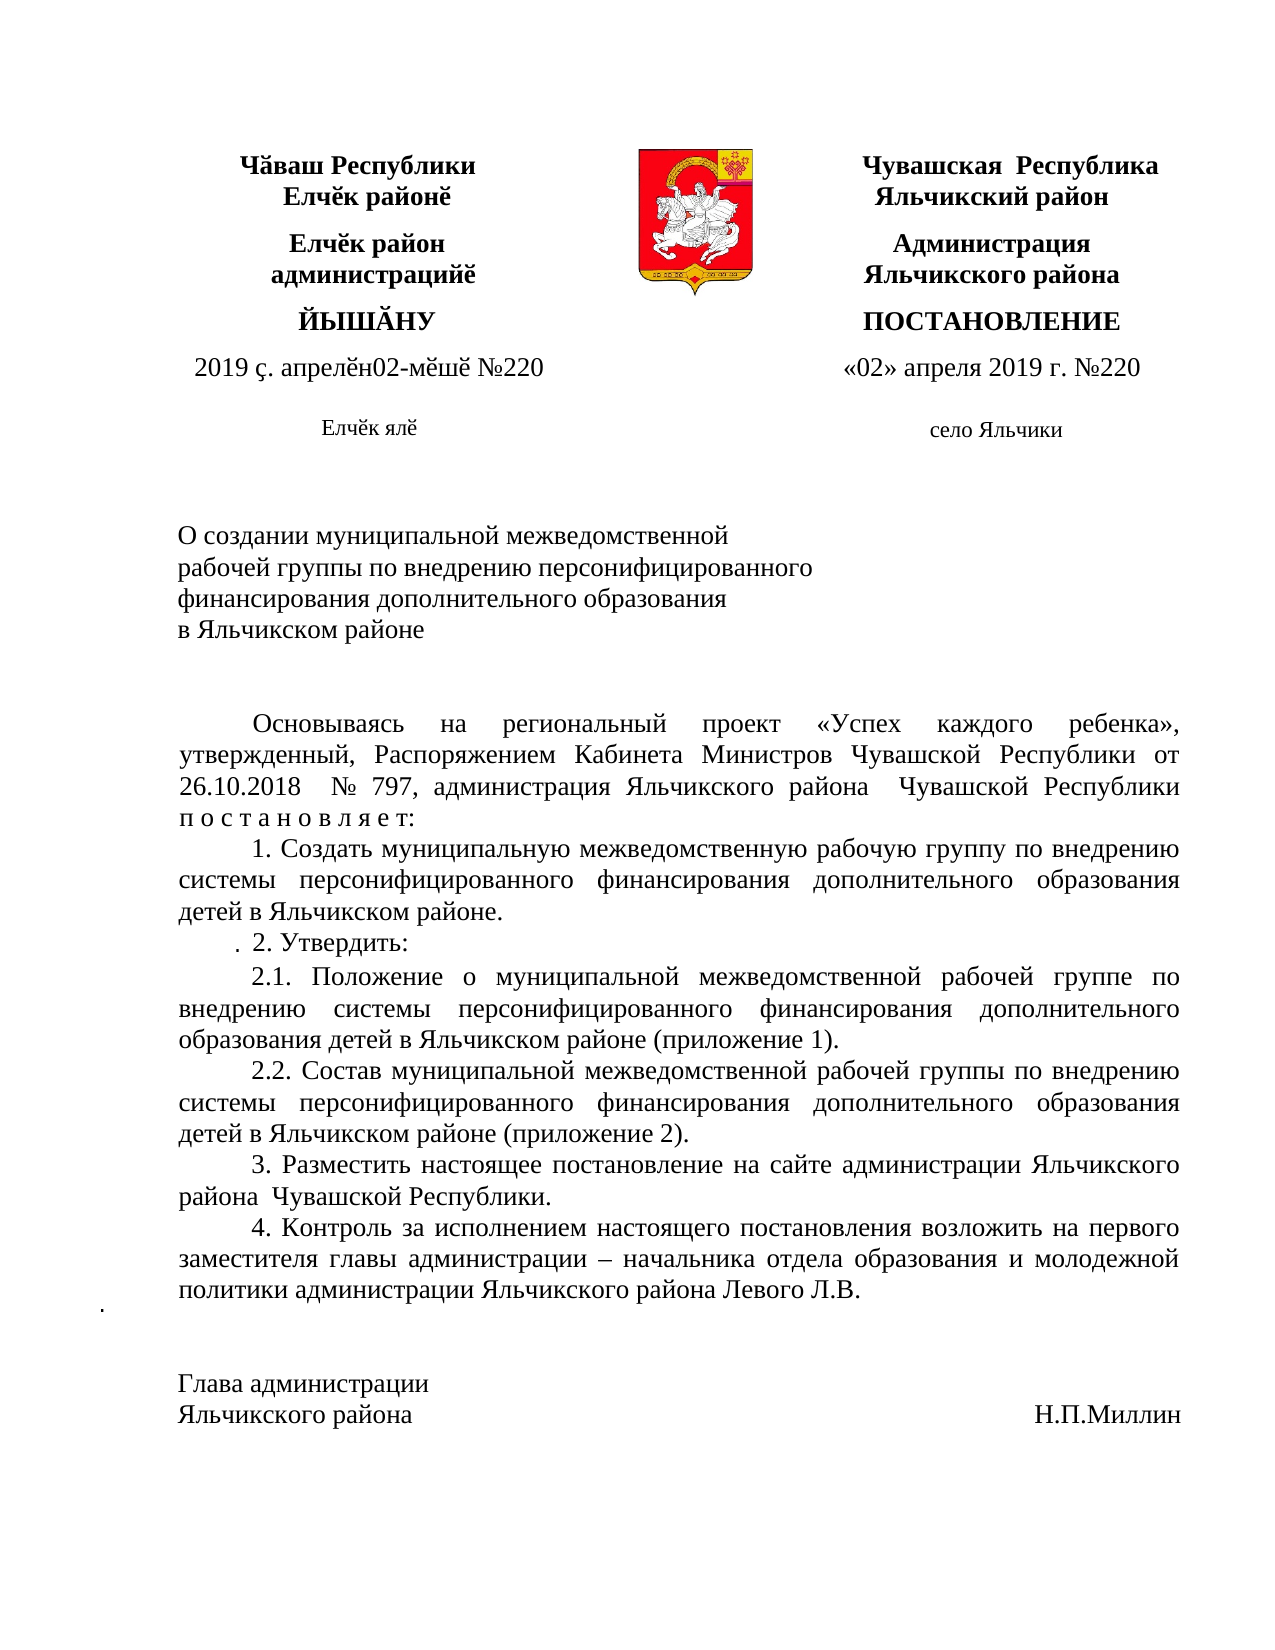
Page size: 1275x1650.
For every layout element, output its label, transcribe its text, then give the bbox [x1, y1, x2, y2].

text 2.1. Положение о муниципальной межведомственной рабочей группе по внедрению системы персонифицированного финансирования дополнительного образования детей в Яльчикском районе (приложение 1). [178, 961, 1181, 1054]
text О создании муниципальной межведомственной [177, 519, 1186, 551]
text Основываясь на региональный проект «Успех каждого ребенка», утвержденный, Распоряжением Кабинета Министров Чувашской Республики от 26.10.2018 № 797, администрация Яльчикского района Чувашской Республики п о с т а н о в л я е т: [179, 707, 1181, 832]
text 2. Утвердить: [177, 926, 1186, 960]
text Глава администрации [177, 1367, 1186, 1399]
text 3. Разместить настоящее постановление на сайте администрации Яльчикского района Чувашской Республики. [178, 1148, 1181, 1211]
text 4. Контроль за исполнением настоящего постановления возложить на первого заместителя главы администрации – начальника отдела образования и молодежной политики администрации Яльчикского района Левого Л.В. [178, 1211, 1181, 1305]
table_header Чӑваш Республики Елчӗк районӗ Елчӗк район администрацийӗ ЙЫШӐНУ 2019 ҫ. апрелӗн02-мӗшӗ №220 Елчӗк ялӗ [177, 118, 602, 443]
text в Яльчикском районе [177, 613, 1186, 644]
picture [638, 149, 753, 297]
text 2.2. Состав муниципальной межведомственной рабочей группы по внедрению системы персонифицированного финансирования дополнительного образования детей в Яльчикском районе (приложение 2). [178, 1054, 1181, 1148]
text финансирования дополнительного образования [177, 582, 1186, 613]
table_header [602, 118, 789, 443]
text рабочей группы по внедрению персонифицированного [177, 551, 1186, 582]
table_header Чувашская Республика Яльчикский район Администрация Яльчикского района ПОСТАНОВЛЕНИЕ «02» апреля 2019 г. №220 село Яльчики [789, 118, 1239, 443]
text 1. Создать муниципальную межведомственную рабочую группу по внедрению системы персонифицированного финансирования дополнительного образования детей в Яльчикском районе. [178, 832, 1181, 926]
text Яльчикского района Н.П.Миллин [177, 1399, 1186, 1430]
